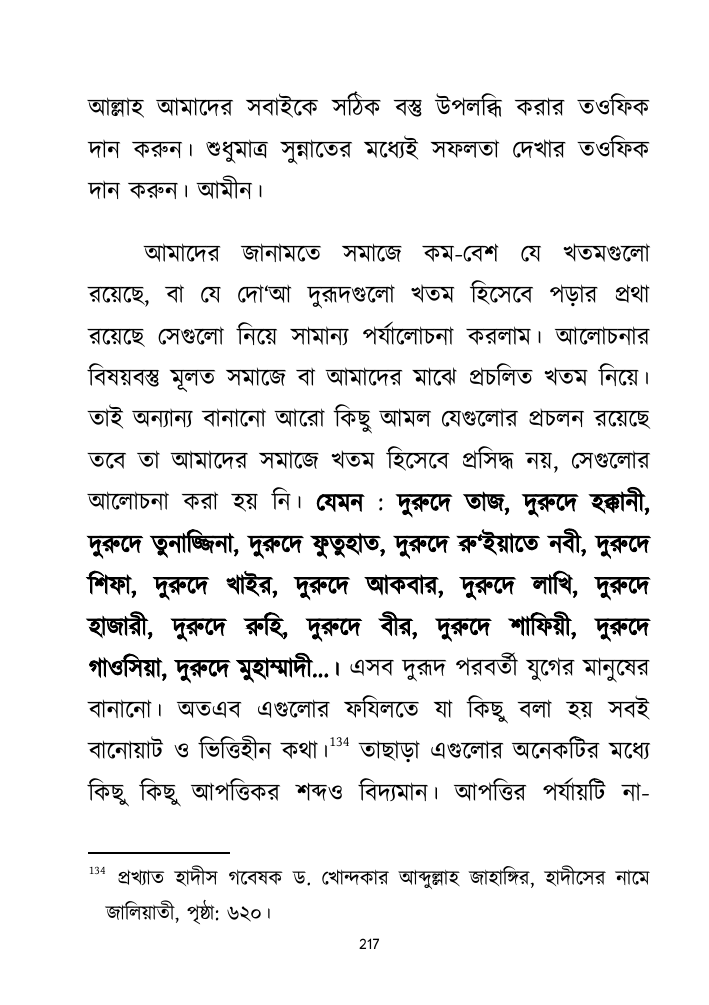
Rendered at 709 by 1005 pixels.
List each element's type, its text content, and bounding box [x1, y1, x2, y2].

text আল্লাহ আমাদের সবাইকে সঠিক বস্তু উপলব্ধি করার তওফিক দান করুন। শুধুমাত্র সুন্নাতের মধ্যেই সফলতা দেখার তওফিক দান করুন। আমীন। [88, 85, 650, 210]
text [88, 231, 650, 811]
